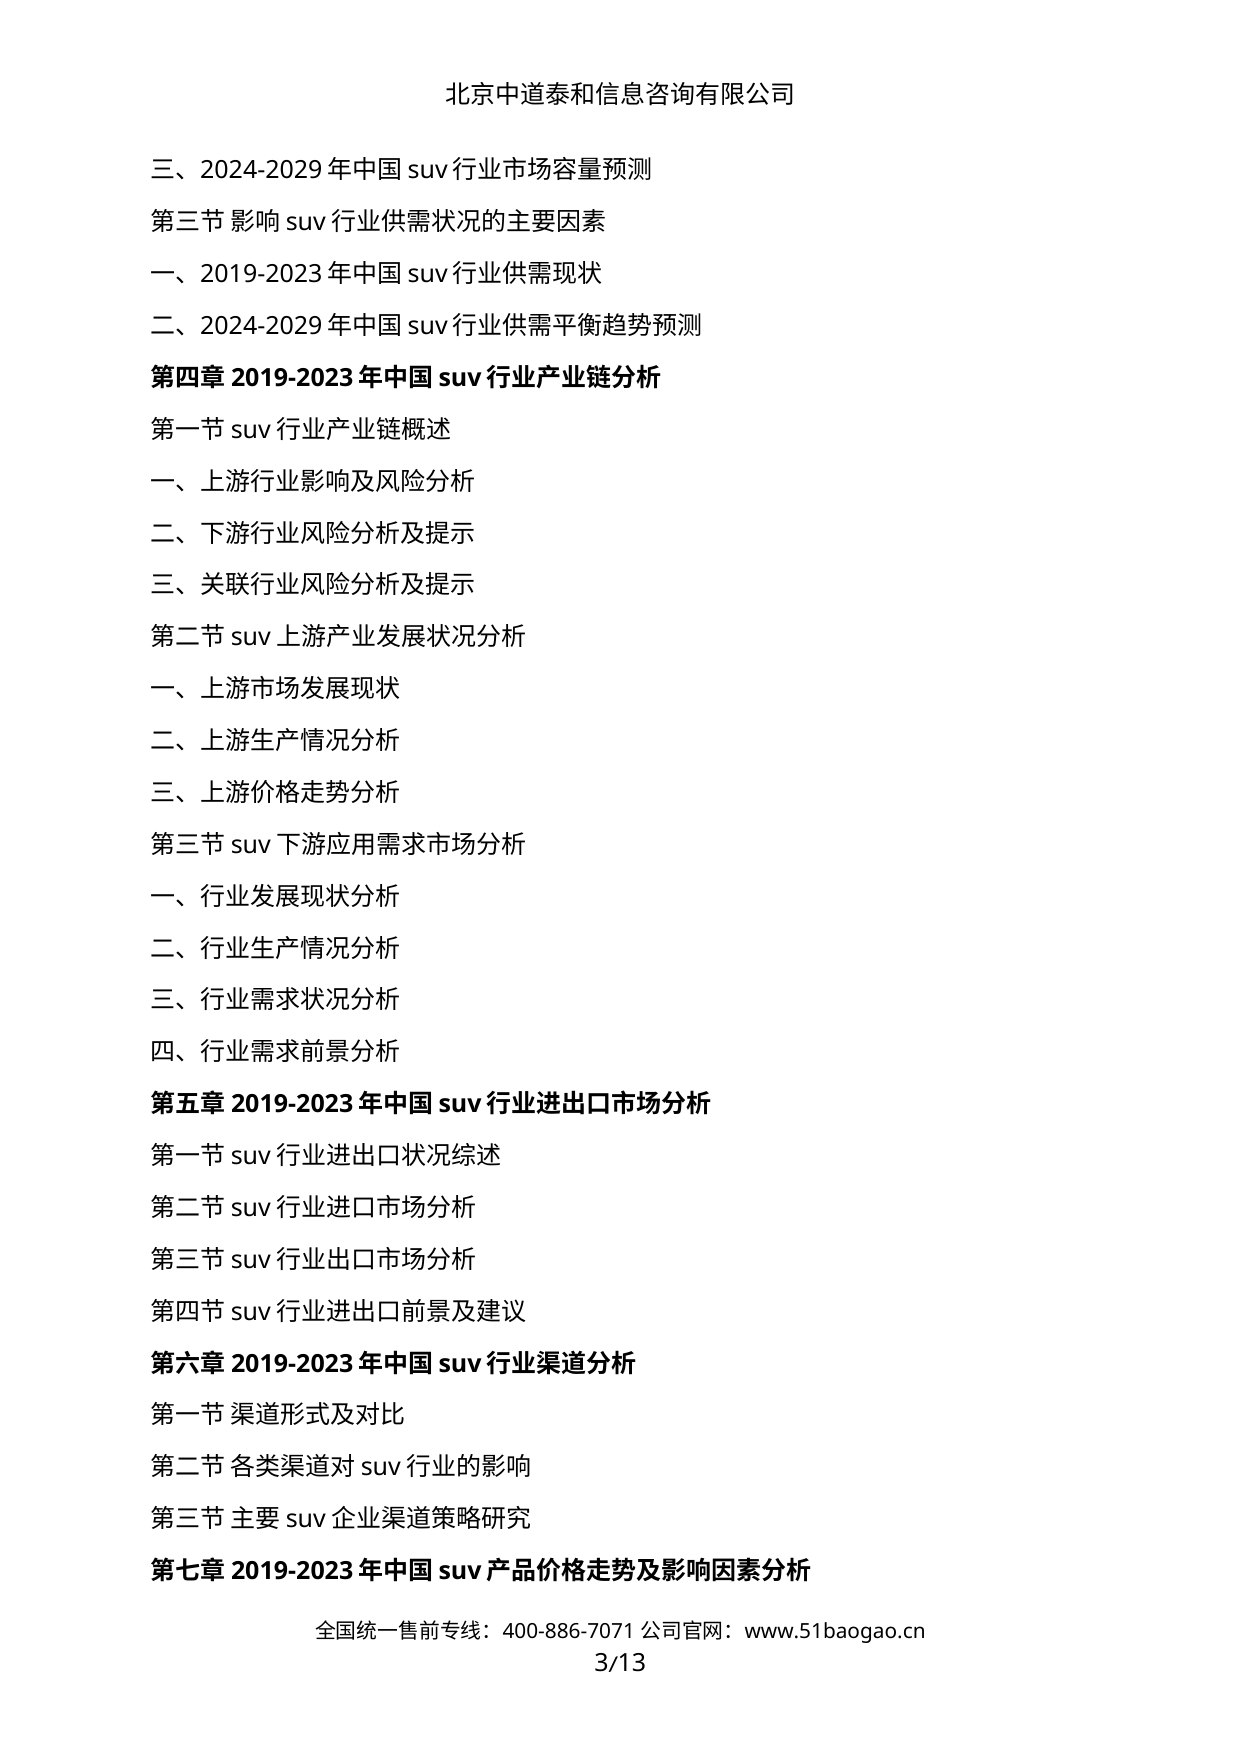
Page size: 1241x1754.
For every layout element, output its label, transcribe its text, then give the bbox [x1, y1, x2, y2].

text 三、2024-2029年中国suv行业市场容量预测 [150, 150, 1090, 186]
text 第一节 suv行业产业链概述 [150, 409, 1090, 446]
text 三、上游价格走势分析 [150, 772, 1090, 809]
text 第四节 suv行业进出口前景及建议 [150, 1291, 1090, 1327]
text 二、下游行业风险分析及提示 [150, 513, 1090, 549]
text 四、行业需求前景分析 [150, 1032, 1090, 1068]
text 第二节 suv行业进口市场分析 [150, 1187, 1090, 1224]
text 二、2024-2029年中国suv行业供需平衡趋势预测 [150, 306, 1090, 342]
text 第二节 suv上游产业发展状况分析 [150, 617, 1090, 653]
text 第四章 2019-2023年中国suv行业产业链分析 [150, 357, 1090, 394]
text 第七章 2019-2023年中国suv产品价格走势及影响因素分析 [150, 1551, 1090, 1587]
text 一、上游市场发展现状 [150, 669, 1090, 705]
text 一、上游行业影响及风险分析 [150, 461, 1090, 497]
text 三、关联行业风险分析及提示 [150, 565, 1090, 601]
text 三、行业需求状况分析 [150, 980, 1090, 1016]
text 第一节 suv行业进出口状况综述 [150, 1136, 1090, 1172]
text 第二节 各类渠道对suv行业的影响 [150, 1447, 1090, 1483]
text 第五章 2019-2023年中国suv行业进出口市场分析 [150, 1084, 1090, 1120]
text 二、行业生产情况分析 [150, 928, 1090, 964]
text 一、行业发展现状分析 [150, 876, 1090, 912]
text 一、2019-2023年中国suv行业供需现状 [150, 254, 1090, 290]
text 第一节 渠道形式及对比 [150, 1395, 1090, 1431]
text 第三节 suv下游应用需求市场分析 [150, 824, 1090, 861]
text 第三节 主要suv企业渠道策略研究 [150, 1499, 1090, 1535]
text 第三节 影响suv行业供需状况的主要因素 [150, 202, 1090, 238]
text 二、上游生产情况分析 [150, 721, 1090, 757]
text 第六章 2019-2023年中国suv行业渠道分析 [150, 1343, 1090, 1379]
text 第三节 suv行业出口市场分析 [150, 1239, 1090, 1276]
